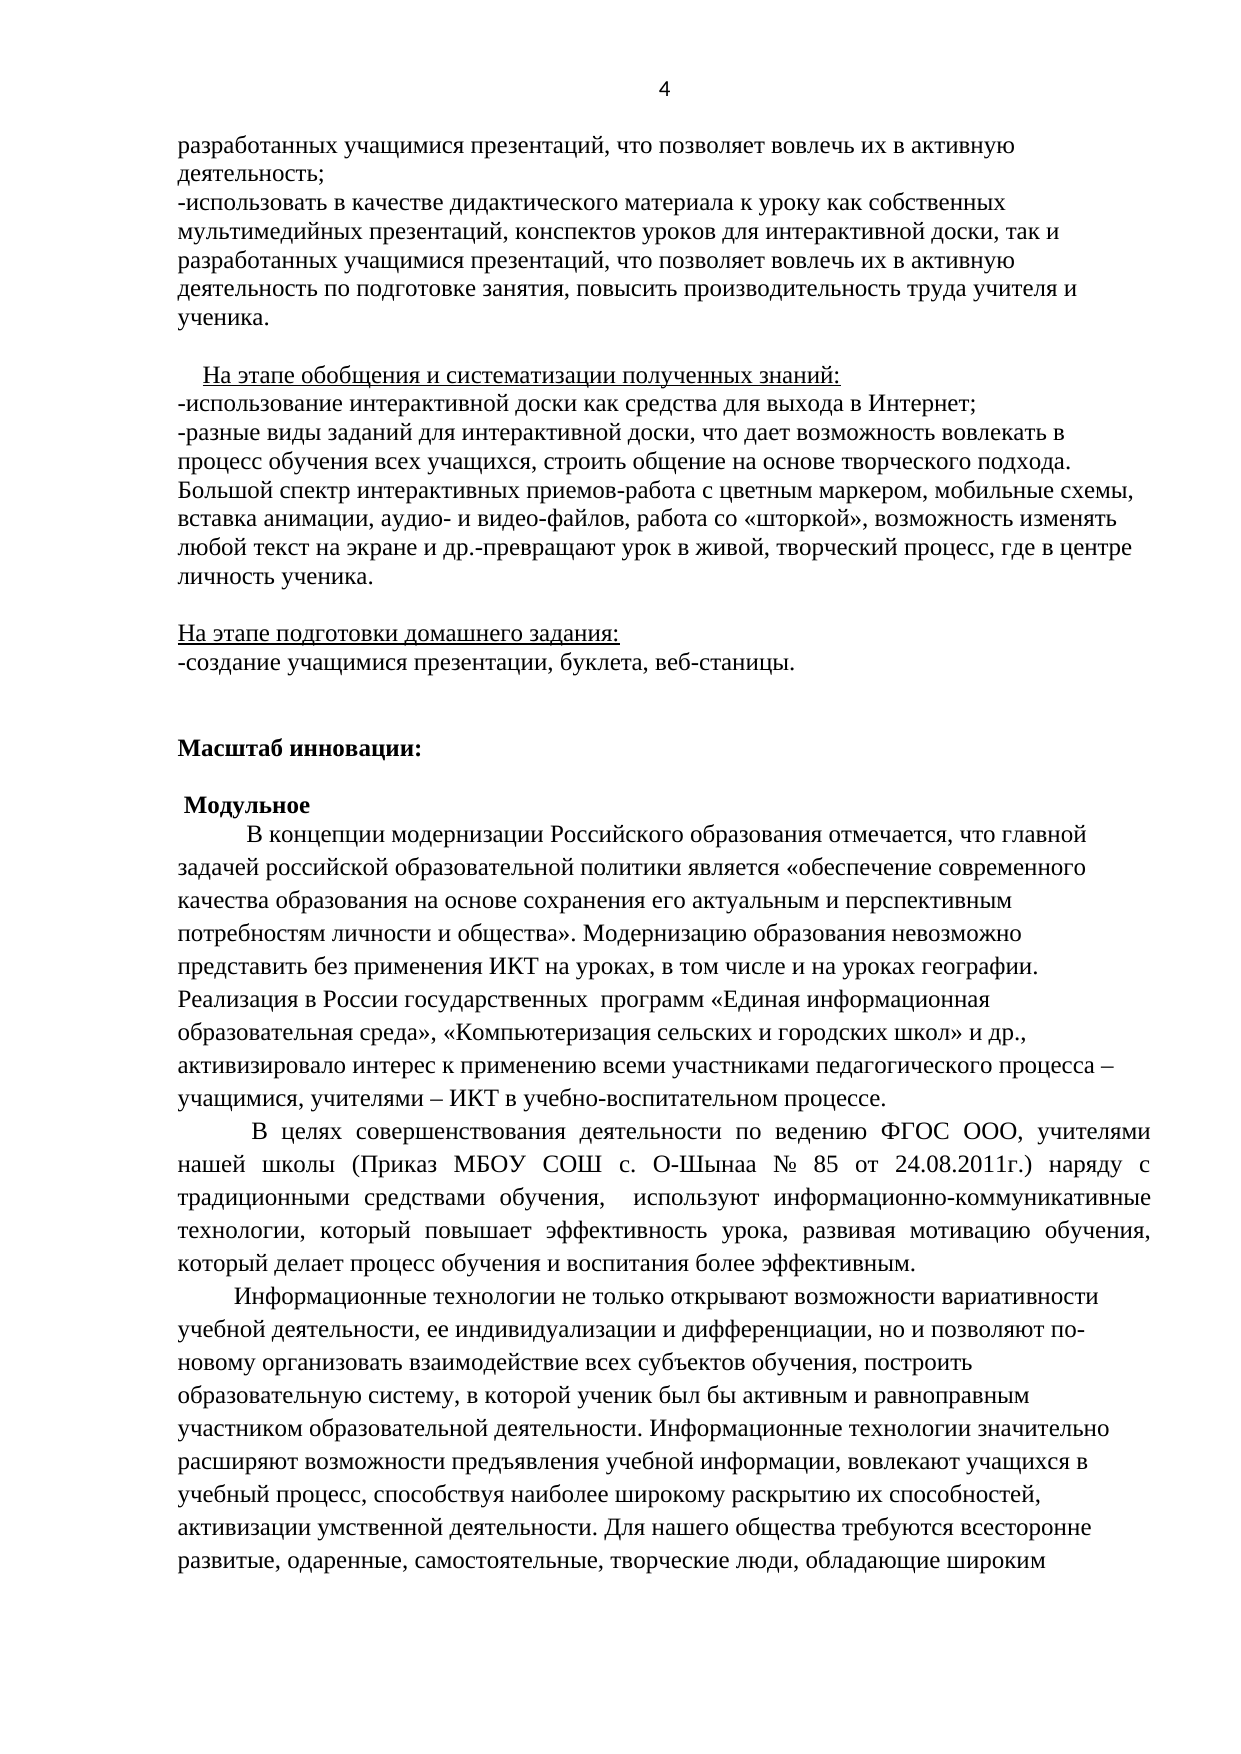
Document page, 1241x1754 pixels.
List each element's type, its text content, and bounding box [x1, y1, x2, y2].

text В целях совершенствования деятельности по ведению ФГОС ООО, учителями нашей школы (Приказ МБОУ СОШ с. О-Шынаа № 85 от 24.08.2011г.) наряду с традиционными средствами обучения, используют информационно-коммуникативные технологии, который повышает эффективность урока, развивая мотивацию обучения, который делает процесс обучения и воспитания более эффективным. [177, 1116, 1152, 1277]
text Масштаб инновации: [177, 733, 1152, 762]
text -использование интерактивной доски как средства для выхода в Интернет; [177, 388, 1152, 417]
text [177, 1281, 1152, 1574]
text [177, 130, 1152, 187]
text -использовать в качестве дидактического материала к уроку как собственных мультимедийных презентаций, конспектов уроков для интерактивной доски, так и разработанных учащимися презентаций, что позволяет вовлечь их в активную деятельность по подготовке занятия, повысить производительность труда учителя и ученика. [177, 187, 1152, 331]
text -разные виды заданий для интерактивной доски, что дает возможность вовлекать в процесс обучения всех учащихся, строить общение на основе творческого подхода. Большой спектр интерактивных приемов-работа с цветным маркером, мобильные схемы, вставка анимации, аудио- и видео-файлов, работа со «шторкой», возможность изменять любой текст на экране и др.-превращают урок в живой, творческий процесс, где в центре личность ученика. [177, 417, 1152, 590]
text В концепции модернизации Российского образования отмечается, что главной задачей российской образовательной политики является «обеспечение современного качества образования на основе сохранения его актуальным и перспективным потребностям личности и общества». Модернизацию образования невозможно представить без применения ИКТ на уроках, в том числе и на уроках географии. Реализация в России государственных программ «Единая информационная образовательная среда», «Компьютеризация сельских и городских школ» и др., активизировало интерес к применению всеми участниками педагогического процесса – учащимися, учителями – ИКТ в учебно-воспитательном процессе. [177, 819, 1152, 1112]
text -создание учащимися презентации, буклета, веб-станицы. [177, 647, 1152, 676]
text На этапе подготовки домашнего задания: [177, 618, 1152, 647]
text Модульное [177, 790, 1152, 819]
text На этапе обобщения и систематизации полученных знаний: [177, 360, 1152, 388]
